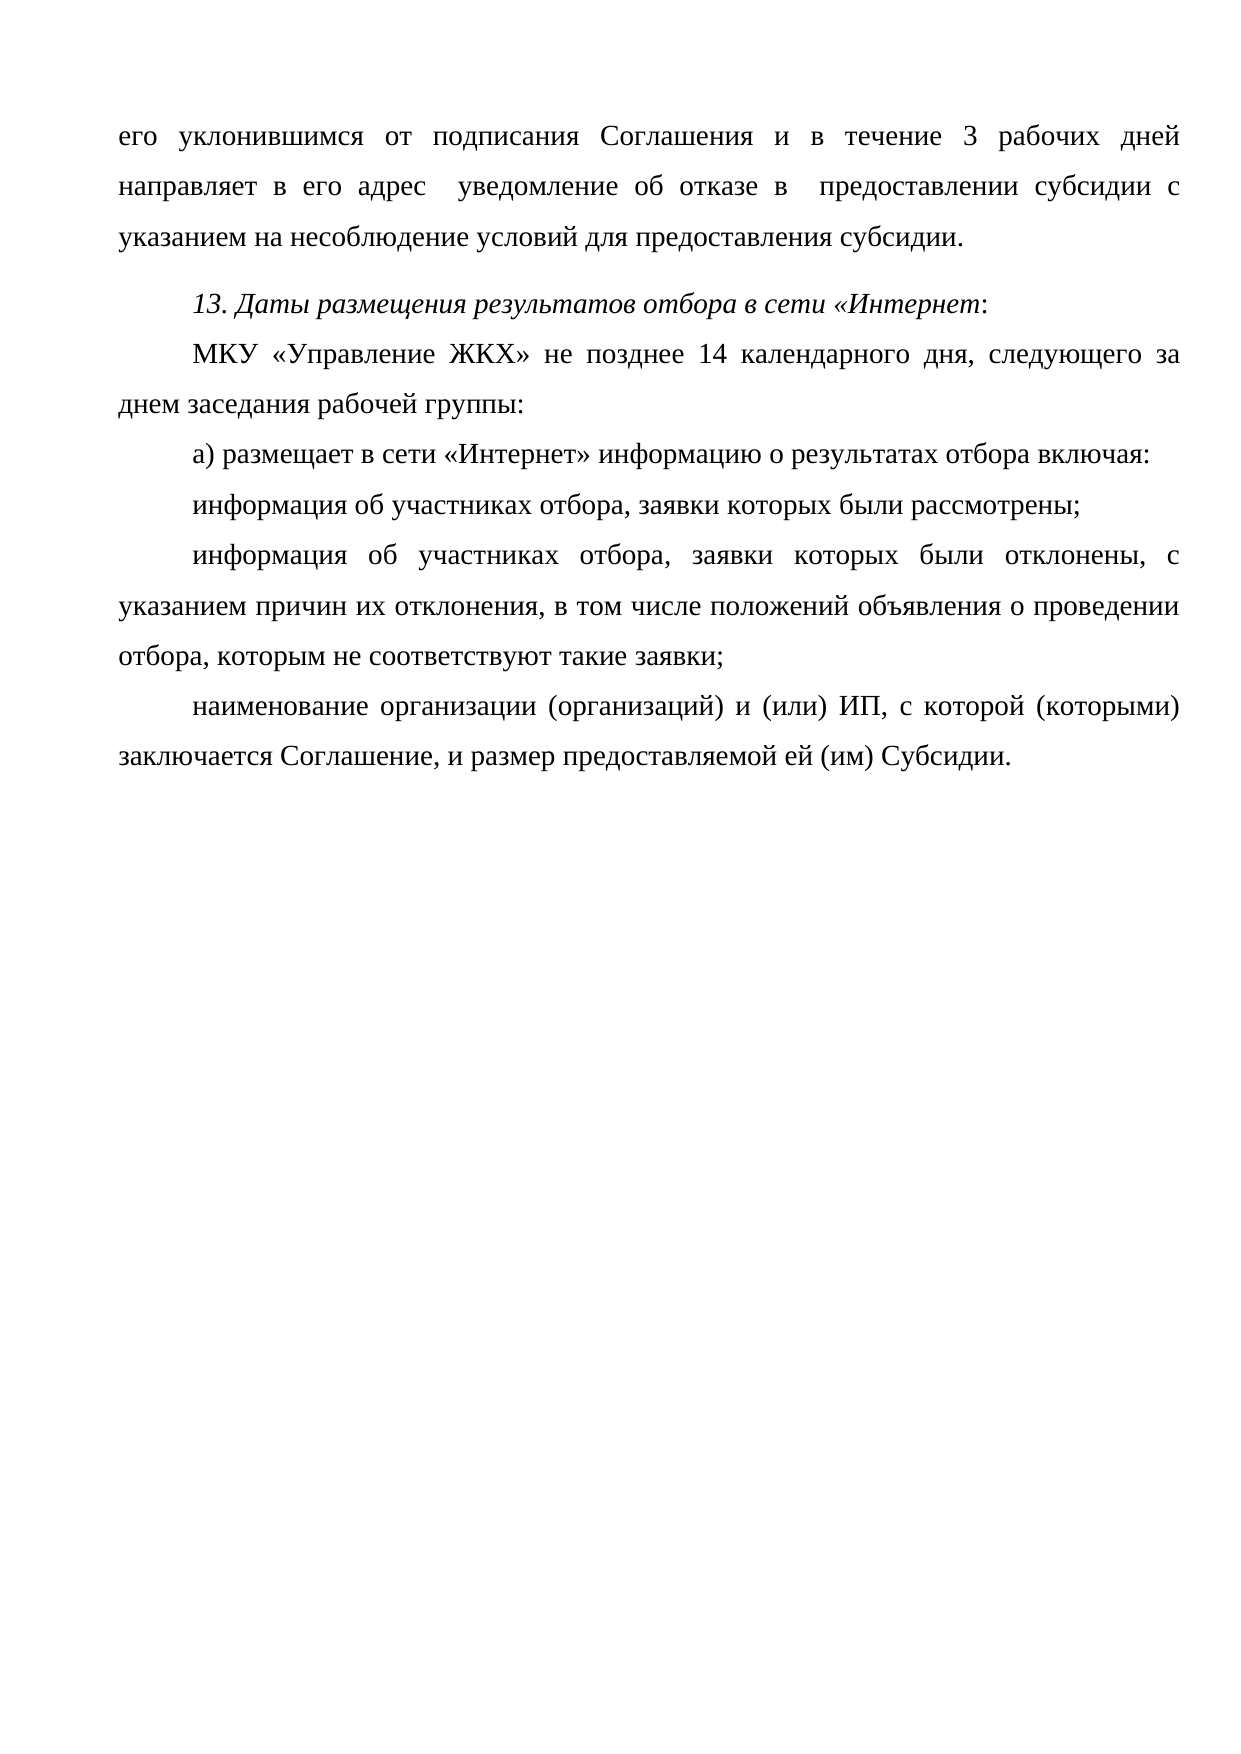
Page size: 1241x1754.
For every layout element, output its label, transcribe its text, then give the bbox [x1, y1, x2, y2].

text информация об участниках отбора, заявки которых были отклонены, с указанием причин их отклонения, в том числе положений объявления о проведении отбора, которым не соответствуют такие заявки; [118, 537, 1181, 671]
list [118, 118, 1181, 252]
text информация об участниках отбора, заявки которых были рассмотрены; [118, 487, 1181, 521]
text 13. Даты размещения результатов отбора в сети «Интернет: [118, 286, 1181, 319]
text наименование организации (организаций) и (или) ИП, с которой (которыми) заключается Соглашение, и размер предоставляемой ей (им) Субсидии. [118, 688, 1181, 772]
text МКУ «Управление ЖКХ» не позднее 14 календарного дня, следующего за днем заседания рабочей группы: [118, 336, 1181, 420]
text а) размещает в сети «Интернет» информацию о результатах отбора включая: [118, 437, 1181, 470]
